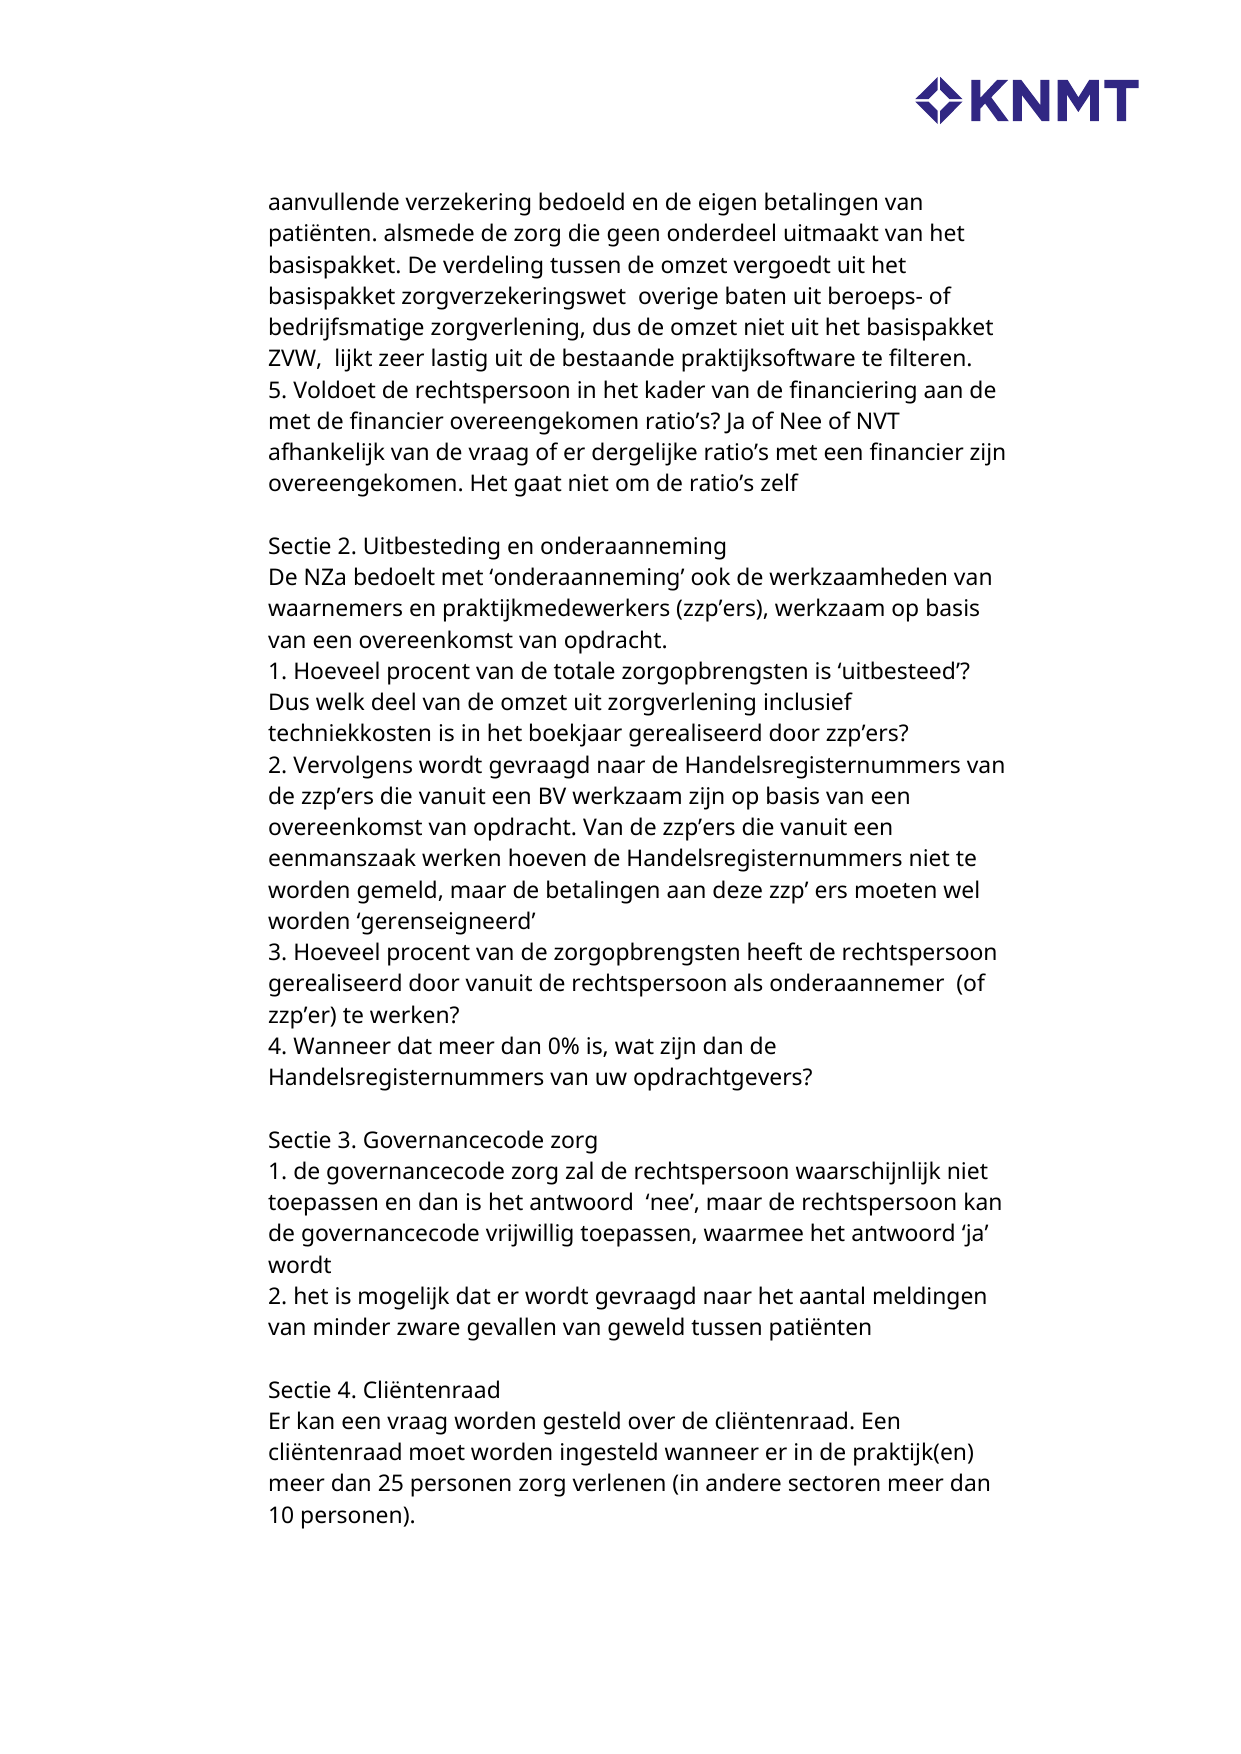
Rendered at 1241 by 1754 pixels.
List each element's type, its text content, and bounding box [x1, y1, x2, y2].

text 3. Hoeveel procent van de zorgopbrengsten heeft de rechtspersoon gerealiseerd door vanuit de rechtspersoon als onderaannemer (of zzp’er) te werken? [268, 936, 1009, 1030]
text 5. Voldoet de rechtspersoon in het kader van de financiering aan de met de financier overeengekomen ratio’s? Ja of Nee of NVT afhankelijk van de vraag of er dergelijke ratio’s met een financier zijn overeengekomen. Het gaat niet om de ratio’s zelf [268, 373, 1009, 498]
text 4. Wanneer dat meer dan 0% is, wat zijn dan de Handelsregisternummers van uw opdrachtgevers? [268, 1030, 1009, 1092]
text Sectie 2. Uitbesteding en onderaanneming [268, 530, 1009, 561]
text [268, 186, 1009, 373]
text Er kan een vraag worden gesteld over de cliëntenraad. Een cliëntenraad moet worden ingesteld wanneer er in de praktijk(en) meer dan 25 personen zorg verlenen (in andere sectoren meer dan 10 personen). [268, 1405, 1009, 1530]
text Sectie 3. Governancecode zorg [268, 1123, 1009, 1155]
text 2. het is mogelijk dat er wordt gevraagd naar het aantal meldingen van minder zware gevallen van geweld tussen patiënten [268, 1280, 1009, 1342]
text 2. Vervolgens wordt gevraagd naar de Handelsregisternummers van de zzp’ers die vanuit een BV werkzaam zijn op basis van een overeenkomst van opdracht. Van de zzp’ers die vanuit een eenmanszaak werken hoeven de Handelsregisternummers niet te worden gemeld, maar de betalingen aan deze zzp’ ers moeten wel worden ‘gerenseigneerd’ [268, 748, 1009, 936]
text 1. de governancecode zorg zal de rechtspersoon waarschijnlijk niet toepassen en dan is het antwoord ‘nee’, maar de rechtspersoon kan de governancecode vrijwillig toepassen, waarmee het antwoord ‘ja’ wordt [268, 1155, 1009, 1280]
text 1. Hoeveel procent van de totale zorgopbrengsten is ‘uitbesteed’? Dus welk deel van de omzet uit zorgverlening inclusief techniekkosten is in het boekjaar gerealiseerd door zzp’ers? [268, 655, 1009, 748]
text De NZa bedoelt met ‘onderaanneming’ ook de werkzaamheden van waarnemers en praktijkmedewerkers (zzp’ers), werkzaam op basis van een overeenkomst van opdracht. [268, 561, 1009, 655]
text Sectie 4. Cliëntenraad [268, 1373, 1009, 1405]
